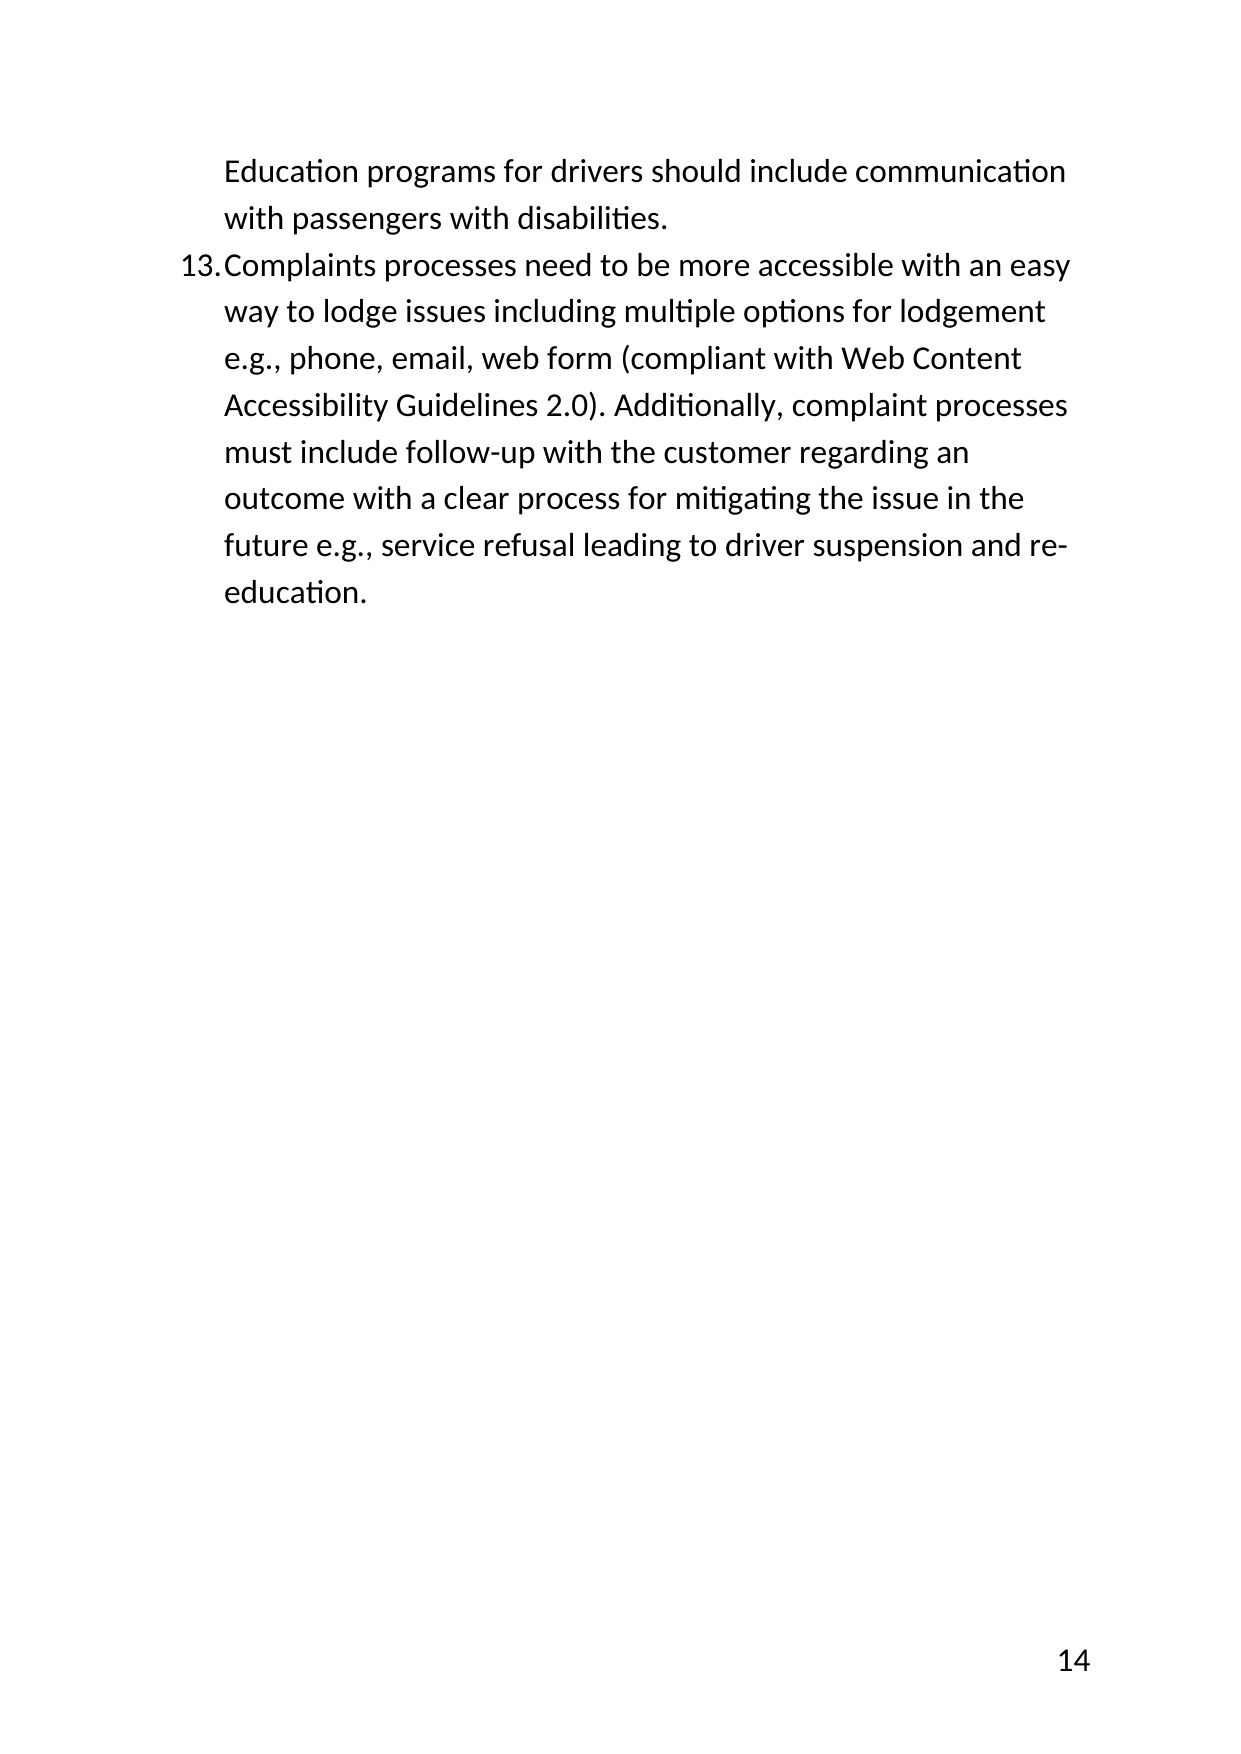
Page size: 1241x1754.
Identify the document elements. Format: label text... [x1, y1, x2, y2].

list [179, 150, 1090, 237]
list Complaints processes need to be more accessible with an easy way to lodge issues including multiple options for lodgement e.g., phone, email, web form (compliant with Web Content Accessibility Guidelines 2.0). Additionally, complaint processes must include follow-up with the customer regarding an outcome with a clear process for mitigating the issue in the future e.g., service refusal leading to driver suspension and re-education. [179, 243, 1090, 612]
